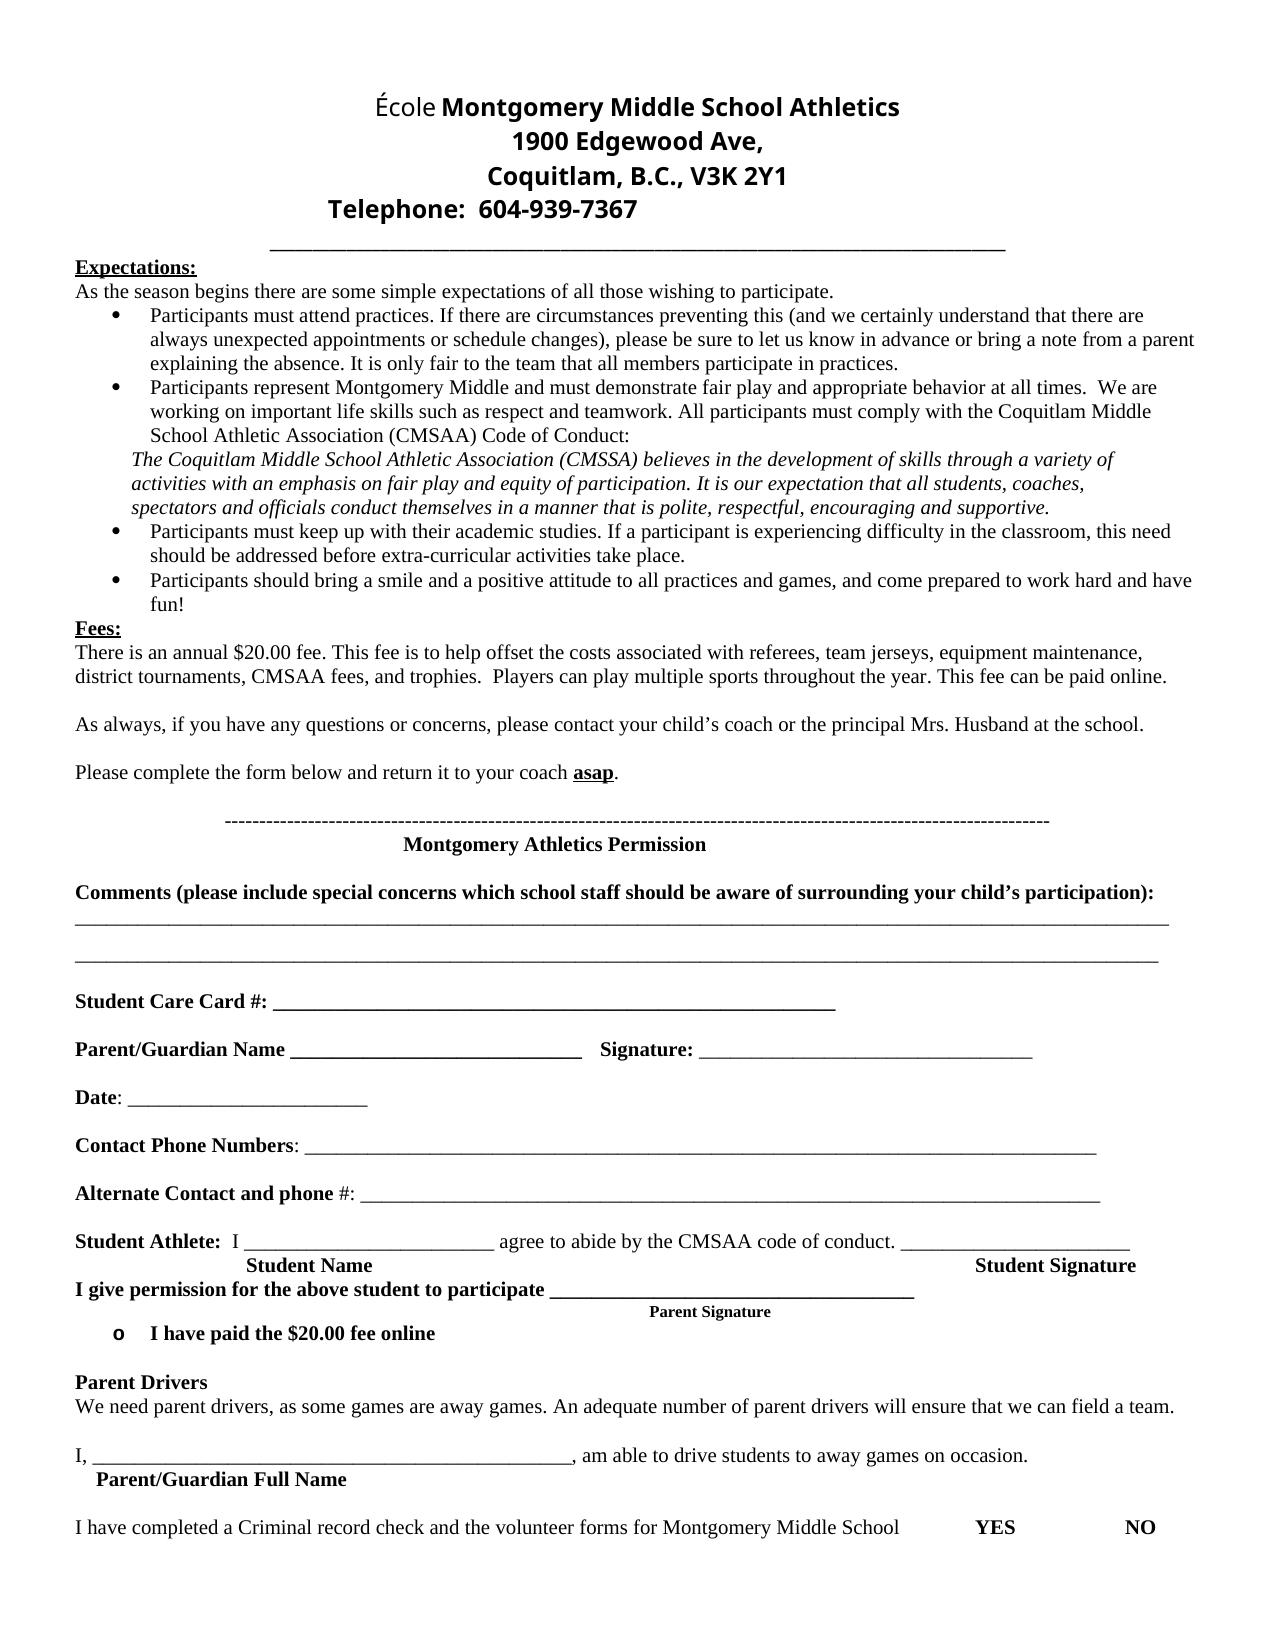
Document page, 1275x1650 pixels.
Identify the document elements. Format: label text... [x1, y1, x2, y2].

list I have paid the $20.00 fee online [112, 1321, 1200, 1346]
text Alternate Contact and phone #: _______________________________________________________________________ [75, 1181, 1200, 1205]
text We need parent drivers, as some games are away games. An adequate number of parent drivers will ensure that we can field a team. [75, 1394, 1200, 1418]
text I have completed a Criminal record check and the volunteer forms for Montgomery Middle School YES NO [75, 1515, 1200, 1539]
text I, ______________________________________________, am able to drive students to away games on occasion. [75, 1442, 1200, 1467]
text Expectations: [75, 255, 1200, 279]
text As the season begins there are some simple expectations of all those wishing to participate. [75, 279, 1200, 303]
text Telephone: 604-939-7367 [75, 192, 1200, 226]
list Participants must attend practices. If there are circumstances preventing this (and we certainly understand that there are always unexpected appointments or schedule changes), please be sure to let us know in advance or bring a note from a parent explaining the absence. It is only fair to the team that all members participate in practices. [112, 303, 1200, 375]
text Please complete the form below and return it to your coach asap. [75, 760, 1200, 784]
text Parent/Guardian Full Name [75, 1467, 1200, 1491]
text As always, if you have any questions or concerns, please contact your child’s coach or the principal Mrs. Husband at the school. [75, 712, 1200, 736]
text Date: _______________________ [75, 1085, 1200, 1109]
text The Coquitlam Middle School Athletic Association (CMSSA) believes in the development of skills through a variety of activities with an emphasis on fair play and equity of participation. It is our expectation that all students, coaches, spectators and officials conduct themselves in a manner that is polite, respectful, encouraging and supportive. [131, 447, 1144, 519]
text Student Name Student Signature [75, 1253, 1200, 1277]
text There is an annual $20.00 fee. This fee is to help offset the costs associated with referees, team jerseys, equipment maintenance, district tournaments, CMSAA fees, and trophies. Players can play multiple sports throughout the year. This fee can be paid online. [75, 640, 1200, 688]
text 1900 Edgewood Ave, [75, 124, 1200, 158]
list Participants should bring a smile and a positive attitude to all practices and games, and come prepared to work hard and have fun! [112, 567, 1200, 616]
subtitle Montgomery Athletics Permission [75, 832, 1200, 856]
text ______________________________________________________________________________________ [75, 226, 1200, 255]
text Parent/Guardian Name ____________________________ Signature: ________________________________ [75, 1037, 1200, 1061]
text Parent Signature [75, 1301, 1200, 1321]
text I give permission for the above student to participate ___________________________________ [75, 1277, 1200, 1301]
list Participants must keep up with their academic studies. If a participant is experiencing difficulty in the classroom, this need should be addressed before extra-curricular activities take place. [112, 519, 1200, 567]
list Participants represent Montgomery Middle and must demonstrate fair play and appropriate behavior at all times. We are working on important life skills such as respect and teamwork. All participants must comply with the Coquitlam Middle School Athletic Association (CMSAA) Code of Conduct: [112, 375, 1200, 447]
text Coquitlam, B.C., V3K 2Y1 [75, 158, 1200, 192]
text Parent Drivers [75, 1370, 1200, 1394]
text _________________________________________________________________________________________________________ [75, 904, 1200, 928]
text Contact Phone Numbers: ____________________________________________________________________________ [75, 1133, 1200, 1157]
text ----------------------------------------------------------------------------------------------------------------------- [75, 808, 1200, 832]
text Student Athlete: I ________________________ agree to abide by the CMSAA code of conduct. ______________________ [75, 1229, 1200, 1253]
text Comments (please include special concerns which school staff should be aware of surrounding your child’s participation): [75, 880, 1200, 904]
text ________________________________________________________________________________________________________ [75, 940, 1200, 964]
text Fees: [75, 616, 1200, 640]
text École Montgomery Middle School Athletics [75, 90, 1200, 124]
text Student Care Card #: ______________________________________________________ [75, 988, 1200, 1013]
